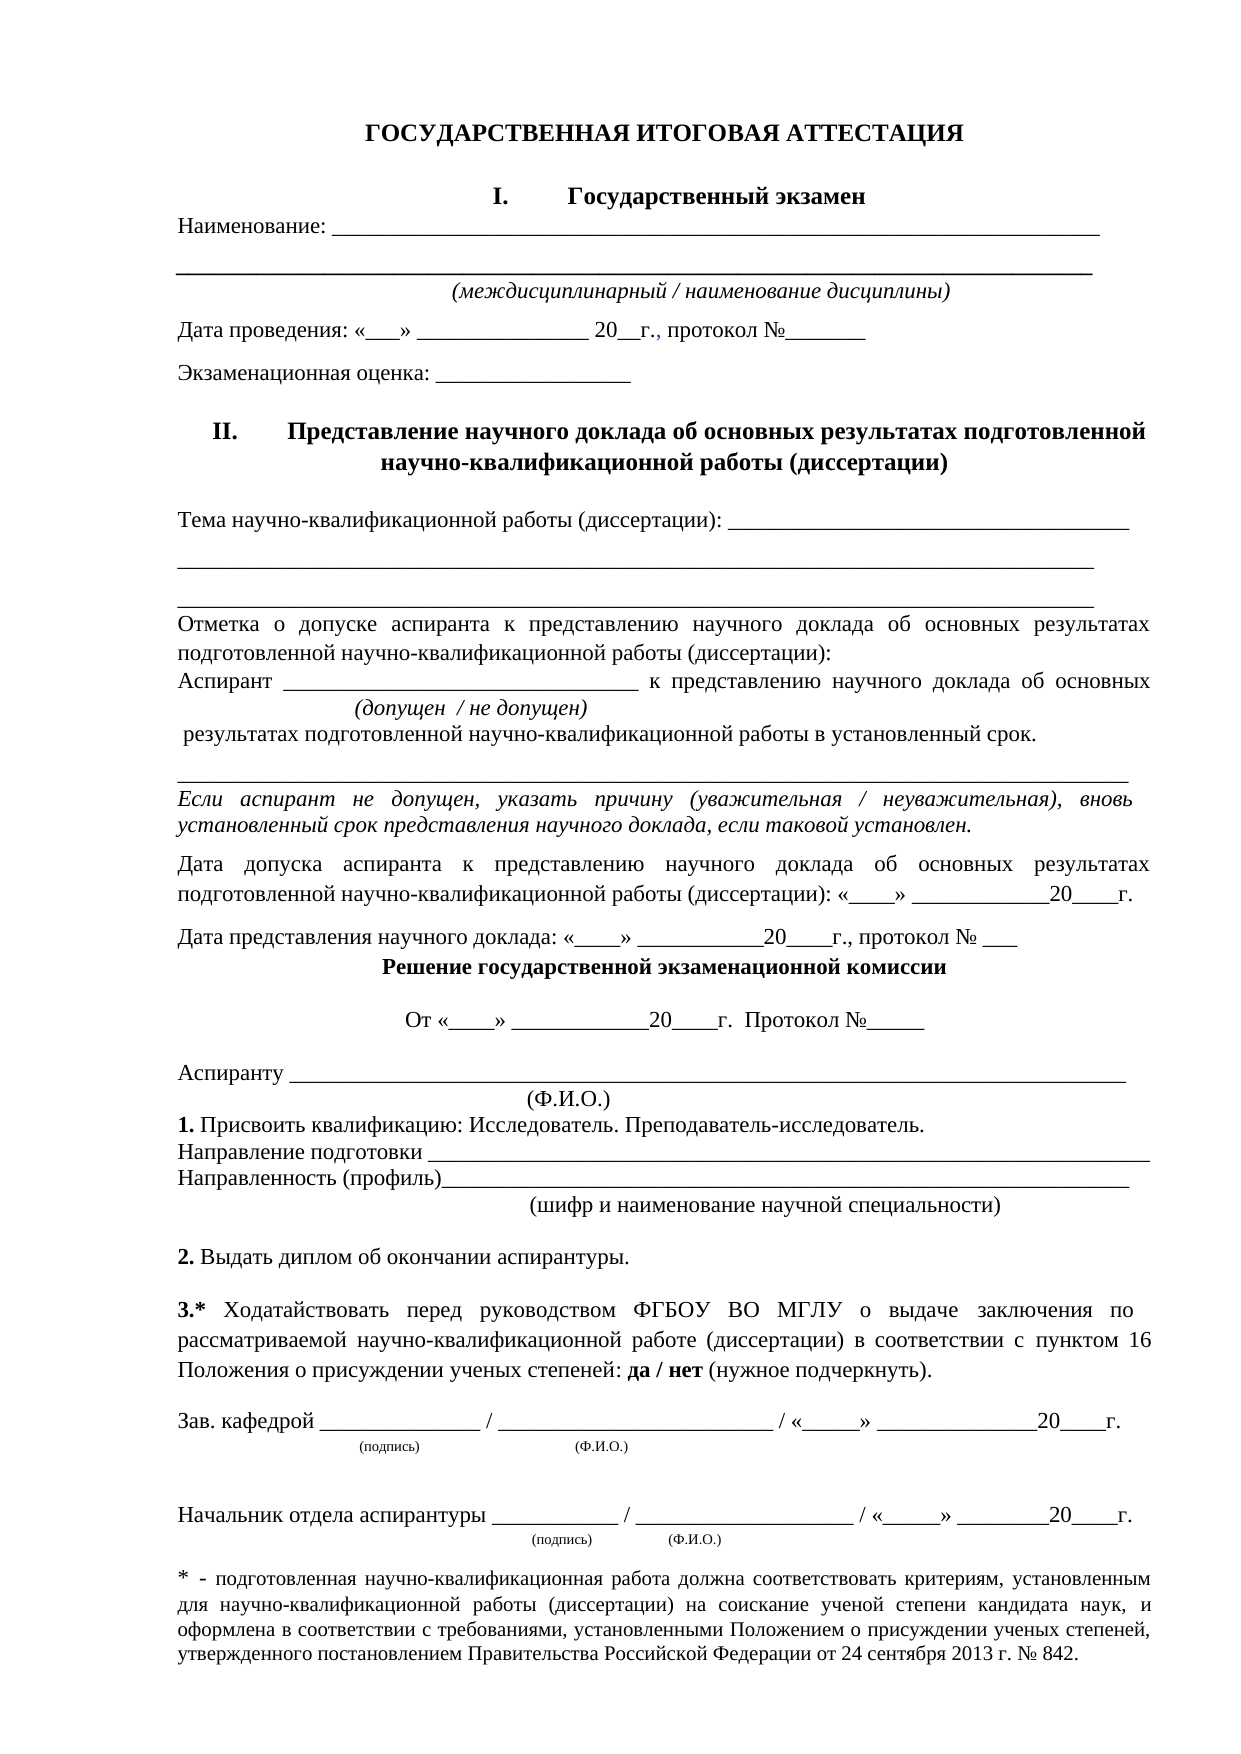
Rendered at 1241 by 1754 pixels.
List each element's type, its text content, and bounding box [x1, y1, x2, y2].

text Дата допуска аспиранта к представлению научного доклада об основных результатах подготовленной научно-квалификационной работы (диссертации): «____» ____________20____г. [177, 850, 1152, 907]
text (шифр и наименование научной специальности) [177, 1191, 1152, 1217]
text ___________________________________________________________________________________ [177, 759, 1152, 785]
text (Ф.И.О.) [177, 1085, 1152, 1112]
text 1. Присвоить квалификацию: Исследователь. Преподаватель-исследователь. [177, 1112, 1152, 1138]
text Начальник отдела аспирантуры ___________ / ___________________ / «_____» ________20____г. [177, 1501, 1152, 1527]
text Отметка о допуске аспиранта к представлению научного доклада об основных результатах подготовленной научно-квалификационной работы (диссертации): [177, 610, 1152, 665]
text Направленность (профиль)____________________________________________________________ [177, 1164, 1152, 1191]
text Дата представления научного доклада: «____» ___________20____г., протокол № ___ [177, 923, 1152, 949]
text Дата проведения: «___» _______________ 20__г., протокол №_______ [177, 316, 1152, 343]
text Аспиранту _________________________________________________________________________ [177, 1059, 1152, 1085]
list Представление научного доклада об основных результатах подготовленной [207, 416, 1152, 444]
text ________________________________________________________________________________ [177, 545, 1152, 571]
text (подпись) (Ф.И.О.) [177, 1531, 1152, 1560]
text Наименование: ___________________________________________________________________ [177, 212, 1152, 239]
text Тема научно-квалификационной работы (диссертации): ___________________________________ [177, 506, 1152, 533]
text Экзаменационная оценка: _________________ [177, 359, 1152, 386]
text Аспирант _______________________________ к представлению научного доклада об основных (допущен / не допущен) [177, 667, 1152, 720]
text ________________________________________________________________________________ [177, 584, 1152, 610]
text Зав. кафедрой ______________ / ________________________ / «_____» ______________20____г. [177, 1407, 1152, 1434]
text научно-квалификационной работы (диссертации) [177, 447, 1152, 476]
text (междисциплинарный / наименование дисциплины) [177, 278, 1152, 304]
text Направление подготовки _______________________________________________________________ [177, 1138, 1152, 1164]
text результатах подготовленной научно-квалификационной работы в установленный срок. [177, 720, 1152, 746]
list Государственный экзамен [207, 181, 1152, 210]
text Решение государственной экзаменационной комиссии [177, 953, 1152, 980]
text 3.* Ходатайствовать перед руководством ФГБОУ ВО МГЛУ о выдаче заключения по рассматриваемой научно-квалификационной работе (диссертации) в соответствии с пунктом 16 Положения о присуждении ученых степеней: да / нет (нужное подчеркнуть). [177, 1296, 1152, 1383]
text 2. Выдать диплом об окончании аспирантуры. [177, 1243, 1152, 1270]
text (подпись) (Ф.И.О.) [177, 1438, 1152, 1466]
text ________________________________________________________________________________ [177, 251, 1152, 278]
text ГОСУДАРСТВЕННАЯ ИТОГОВАЯ АТТЕСТАЦИЯ [177, 118, 1152, 147]
text От «____» ____________20____г. Протокол №_____ [177, 1006, 1152, 1032]
text Если аспирант не допущен, указать причину (уважительная / неуважительная), вновь установленный срок представления научного доклада, если таковой установлен. [177, 785, 1152, 838]
text * - подготовленная научно-квалификационная работа должна соответствовать критериям, установленным для научно-квалификационной работы (диссертации) на соискание ученой степени кандидата наук, и оформлена в соответствии с требованиями, установленными Положением о присуждении ученых степеней, утвержденного постановлением Правительства Российской Федерации от 24 сентября 2013 г. № 842. [177, 1564, 1152, 1665]
